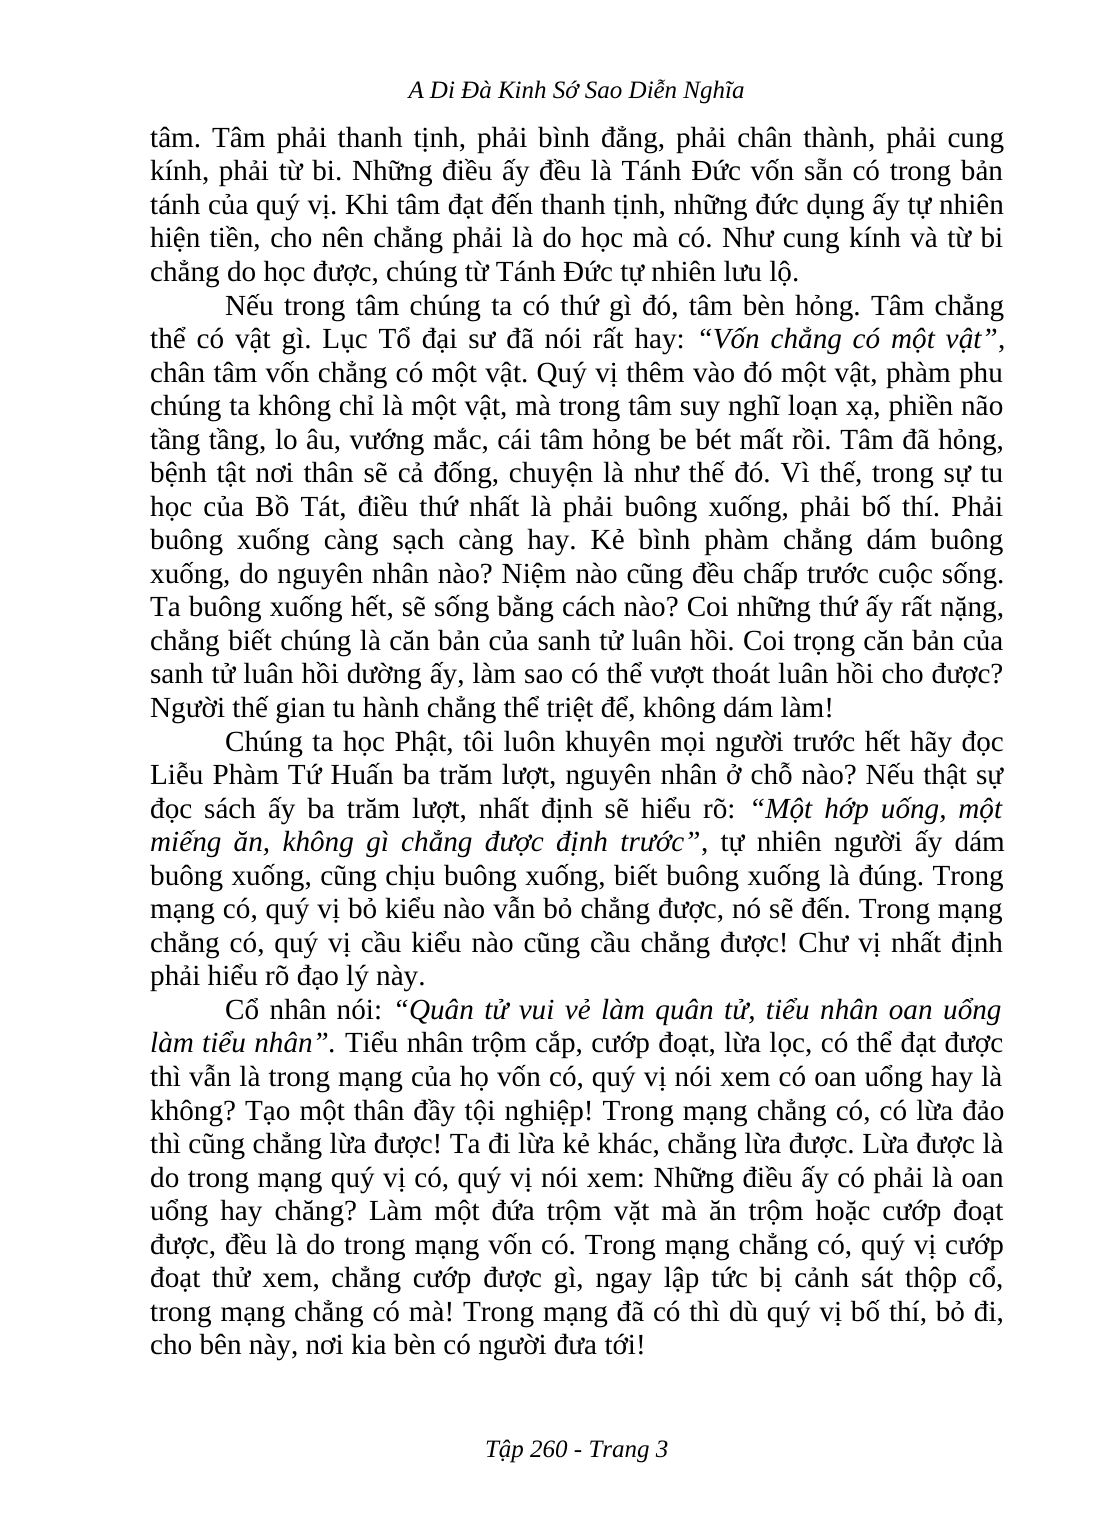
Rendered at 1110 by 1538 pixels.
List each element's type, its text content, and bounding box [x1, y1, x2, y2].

text Nếu trong tâm chúng ta có thứ gì đó, tâm bèn hỏng. Tâm chẳng thể có vật gì. Lục Tổ đại sư đã nói rất hay: “Vốn chẳng có một vật”, chân tâm vốn chẳng có một vật. Quý vị thêm vào đó một vật, phàm phu chúng ta không chỉ là một vật, mà trong tâm suy nghĩ loạn xạ, phiền não tầng tầng, lo âu, vướng mắc, cái tâm hỏng be bét mất rồi. Tâm đã hỏng, bệnh tật nơi thân sẽ cả đống, chuyện là như thế đó. Vì thế, trong sự tu học của Bồ Tát, điều thứ nhất là phải buông xuống, phải bố thí. Phải buông xuống càng sạch càng hay. Kẻ bình phàm chẳng dám buông xuống, do nguyên nhân nào? Niệm nào cũng đều chấp trước cuộc sống. Ta buông xuống hết, sẽ sống bằng cách nào? Coi những thứ ấy rất nặng, chẳng biết chúng là căn bản của sanh tử luân hồi. Coi trọng căn bản của sanh tử luân hồi dường ấy, làm sao có thể vượt thoát luân hồi cho được? Người thế gian tu hành chẳng thể triệt để, không dám làm! [150, 288, 1005, 724]
text Chúng ta học Phật, tôi luôn khuyên mọi người trước hết hãy đọc Liễu Phàm Tứ Huấn ba trăm lượt, nguyên nhân ở chỗ nào? Nếu thật sự đọc sách ấy ba trăm lượt, nhất định sẽ hiểu rõ: “Một hớp uống, một miếng ăn, không gì chẳng được định trước”, tự nhiên người ấy dám buông xuống, cũng chịu buông xuống, biết buông xuống là đúng. Trong mạng có, quý vị bỏ kiểu nào vẫn bỏ chẳng được, nó sẽ đến. Trong mạng chẳng có, quý vị cầu kiểu nào cũng cầu chẳng được! Chư vị nhất định phải hiểu rõ đạo lý này. [150, 724, 1005, 992]
text Cổ nhân nói: “Quân tử vui vẻ làm quân tử, tiểu nhân oan uổng làm tiểu nhân”. Tiểu nhân trộm cắp, cướp đoạt, lừa lọc, có thể đạt được thì vẫn là trong mạng của họ vốn có, quý vị nói xem có oan uổng hay là không? Tạo một thân đầy tội nghiệp! Trong mạng chẳng có, có lừa đảo thì cũng chẳng lừa được! Ta đi lừa kẻ khác, chẳng lừa được. Lừa được là do trong mạng quý vị có, quý vị nói xem: Những điều ấy có phải là oan uổng hay chăng? Làm một đứa trộm vặt mà ăn trộm hoặc cướp đoạt được, đều là do trong mạng vốn có. Trong mạng chẳng có, quý vị cướp đoạt thử xem, chẳng cướp được gì, ngay lập tức bị cảnh sát thộp cổ, trong mạng chẳng có mà! Trong mạng đã có thì dù quý vị bố thí, bỏ đi, cho bên này, nơi kia bèn có người đưa tới! [150, 992, 1005, 1361]
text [150, 120, 1005, 288]
